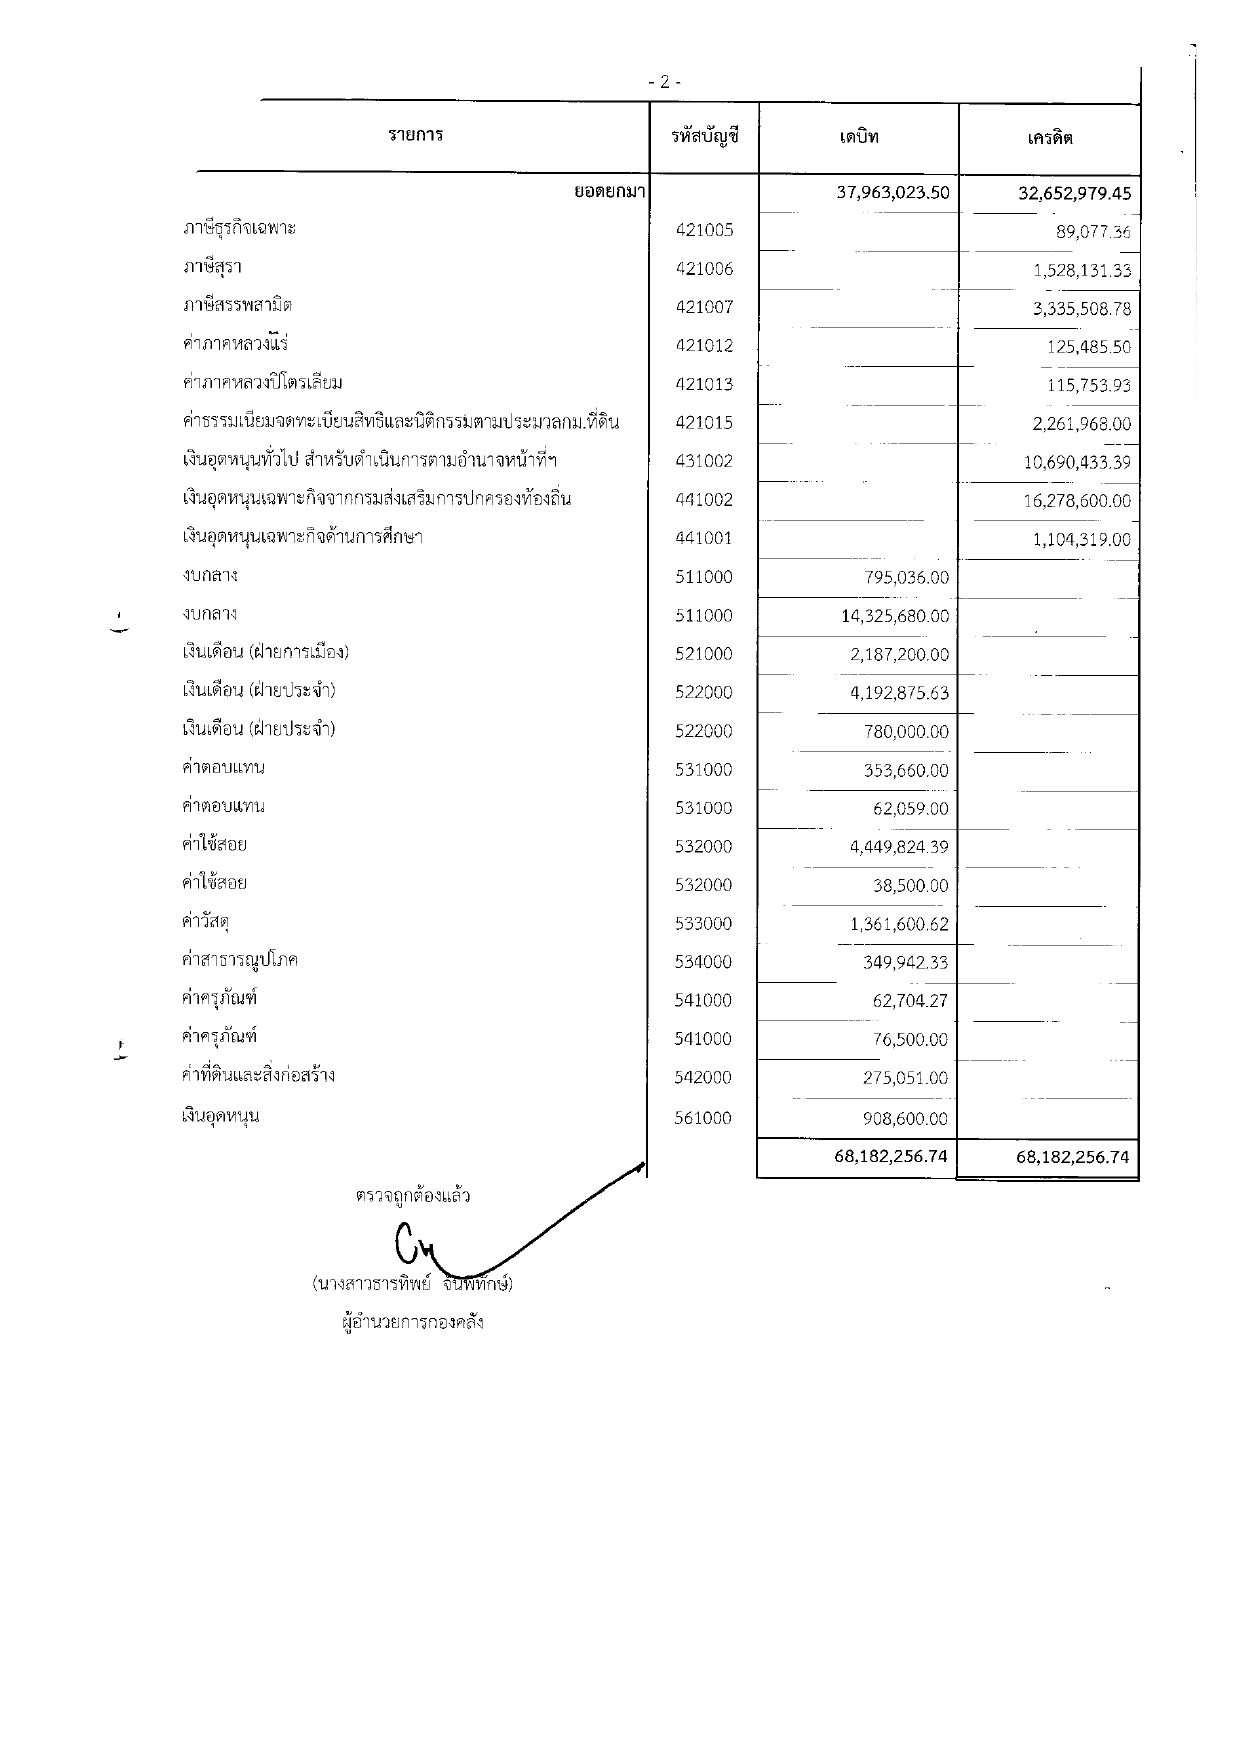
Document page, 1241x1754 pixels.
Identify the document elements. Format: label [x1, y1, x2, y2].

picture [44, 44, 1197, 1628]
